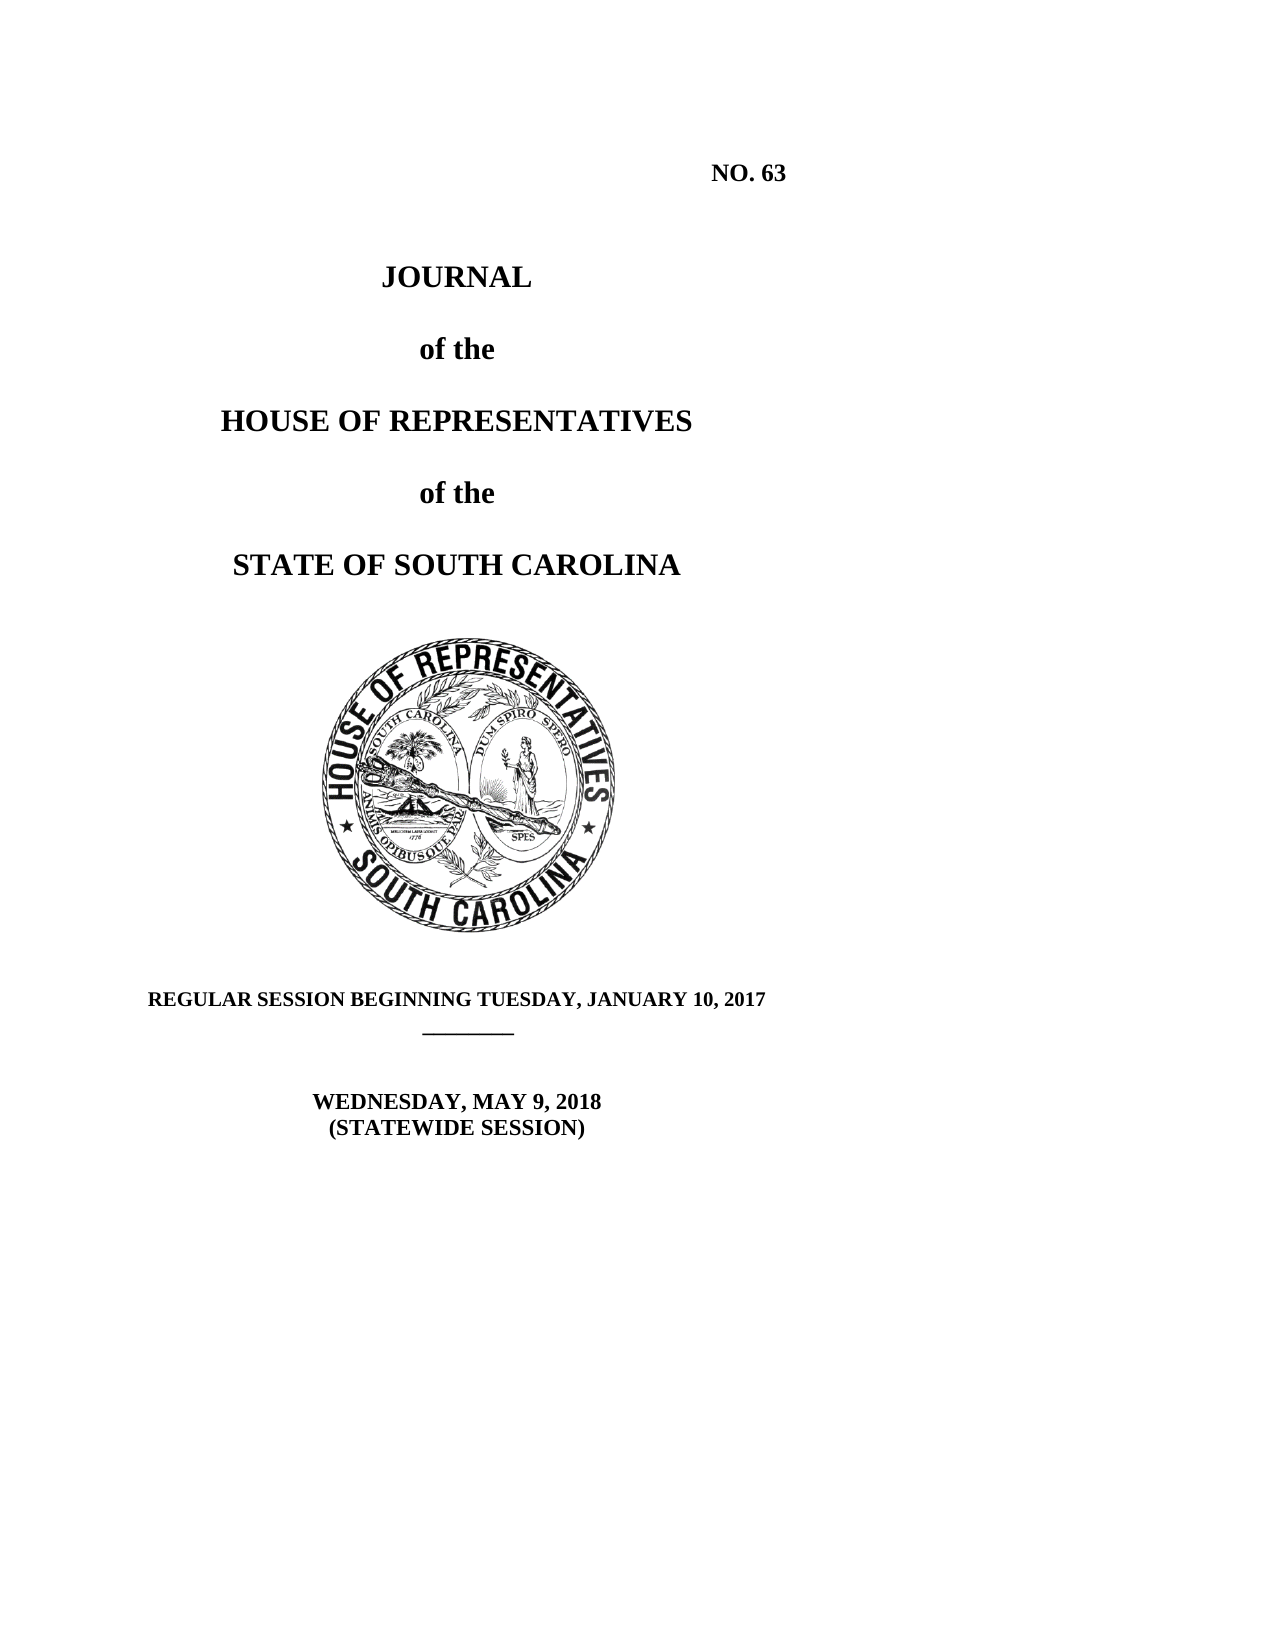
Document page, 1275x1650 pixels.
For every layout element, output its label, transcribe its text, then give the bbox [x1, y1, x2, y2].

text REGULAR SESSION BEGINNING TUESDAY, JANUARY 10, 2017 [127, 987, 786, 1011]
title JOURNAL [127, 258, 786, 294]
title STATE OF SOUTH CAROLINA [127, 546, 786, 582]
title HOUSE OF REPRESENTATIVES [127, 402, 786, 438]
picture [318, 634, 618, 935]
title of the [127, 330, 786, 366]
title NO. 63 [127, 158, 786, 186]
text ________ [127, 1011, 786, 1038]
title of the [127, 474, 786, 510]
text WEDNESDAY, MAY 9, 2018 [127, 1088, 786, 1114]
text (STATEWIDE SESSION) [127, 1114, 786, 1141]
